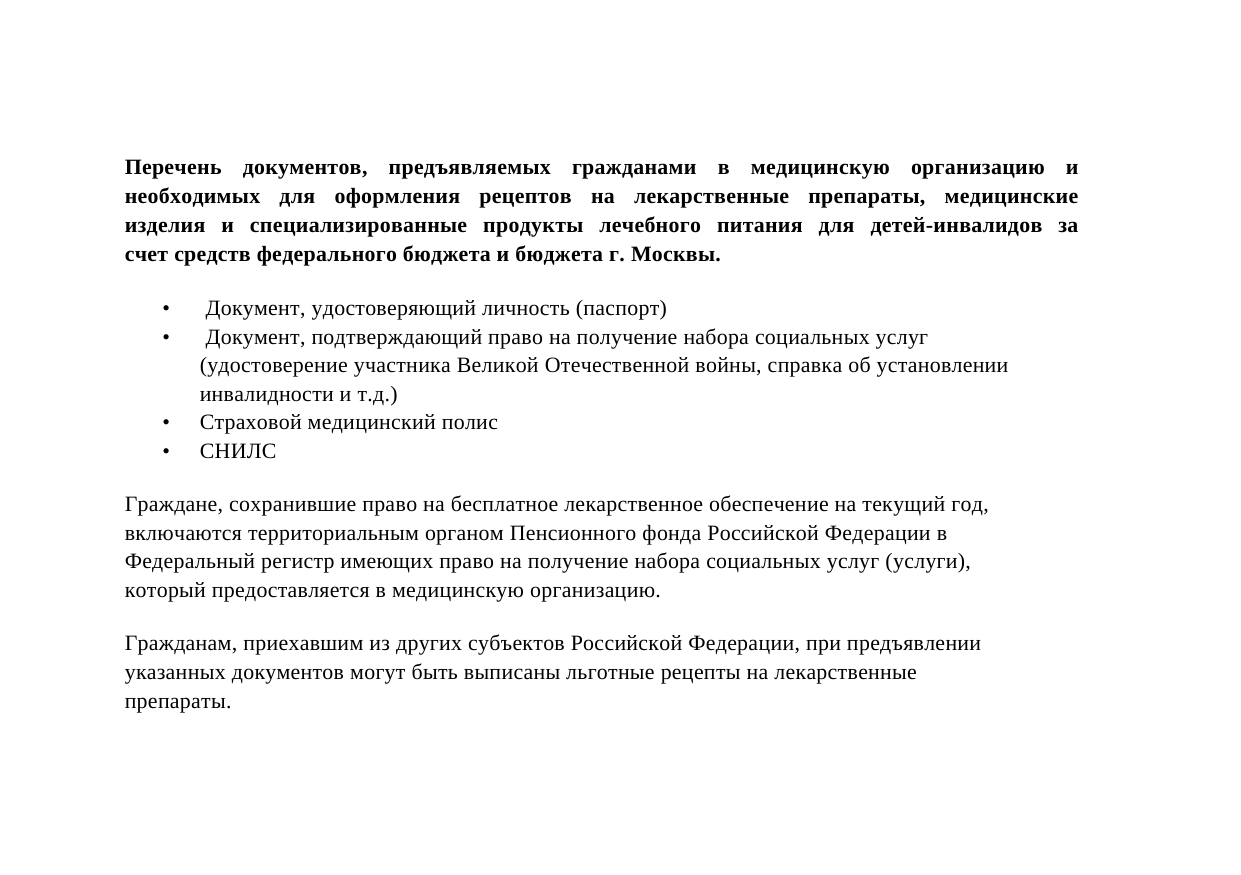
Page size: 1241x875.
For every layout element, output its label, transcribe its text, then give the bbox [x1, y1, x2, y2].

list Документ, удостоверяющий личность (паспорт) [162, 293, 1120, 321]
text Гражданам, приехавшим из других субъектов Российской Федерации, при предъявлении указанных документов могут быть выписаны льготные рецепты на лекарственные препараты. [124, 628, 1081, 714]
text Перечень документов, предъявляемых гражданами в медицинскую организацию и необходимых для оформления рецептов на лекарственные препараты, медицинские изделия и специализированные продукты лечебного питания для детей-инвалидов за счет средств федерального бюджета и бюджета г. Москвы. [124, 151, 1081, 267]
list Документ, подтверждающий право на получение набора социальных услуг (удостоверение участника Великой Отечественной войны, справка об установлении инвалидности и т.д.) [162, 321, 1081, 407]
list СНИЛС [162, 435, 1120, 464]
text Граждане, сохранившие право на бесплатное лекарственное обеспечение на текущий год, включаются территориальным органом Пенсионного фонда Российской Федерации в Федеральный регистр имеющих право на получение набора социальных услуг (услуги), который предоставляется в медицинскую организацию. [124, 489, 1081, 603]
list Страховой медицинский полис [162, 407, 1120, 435]
